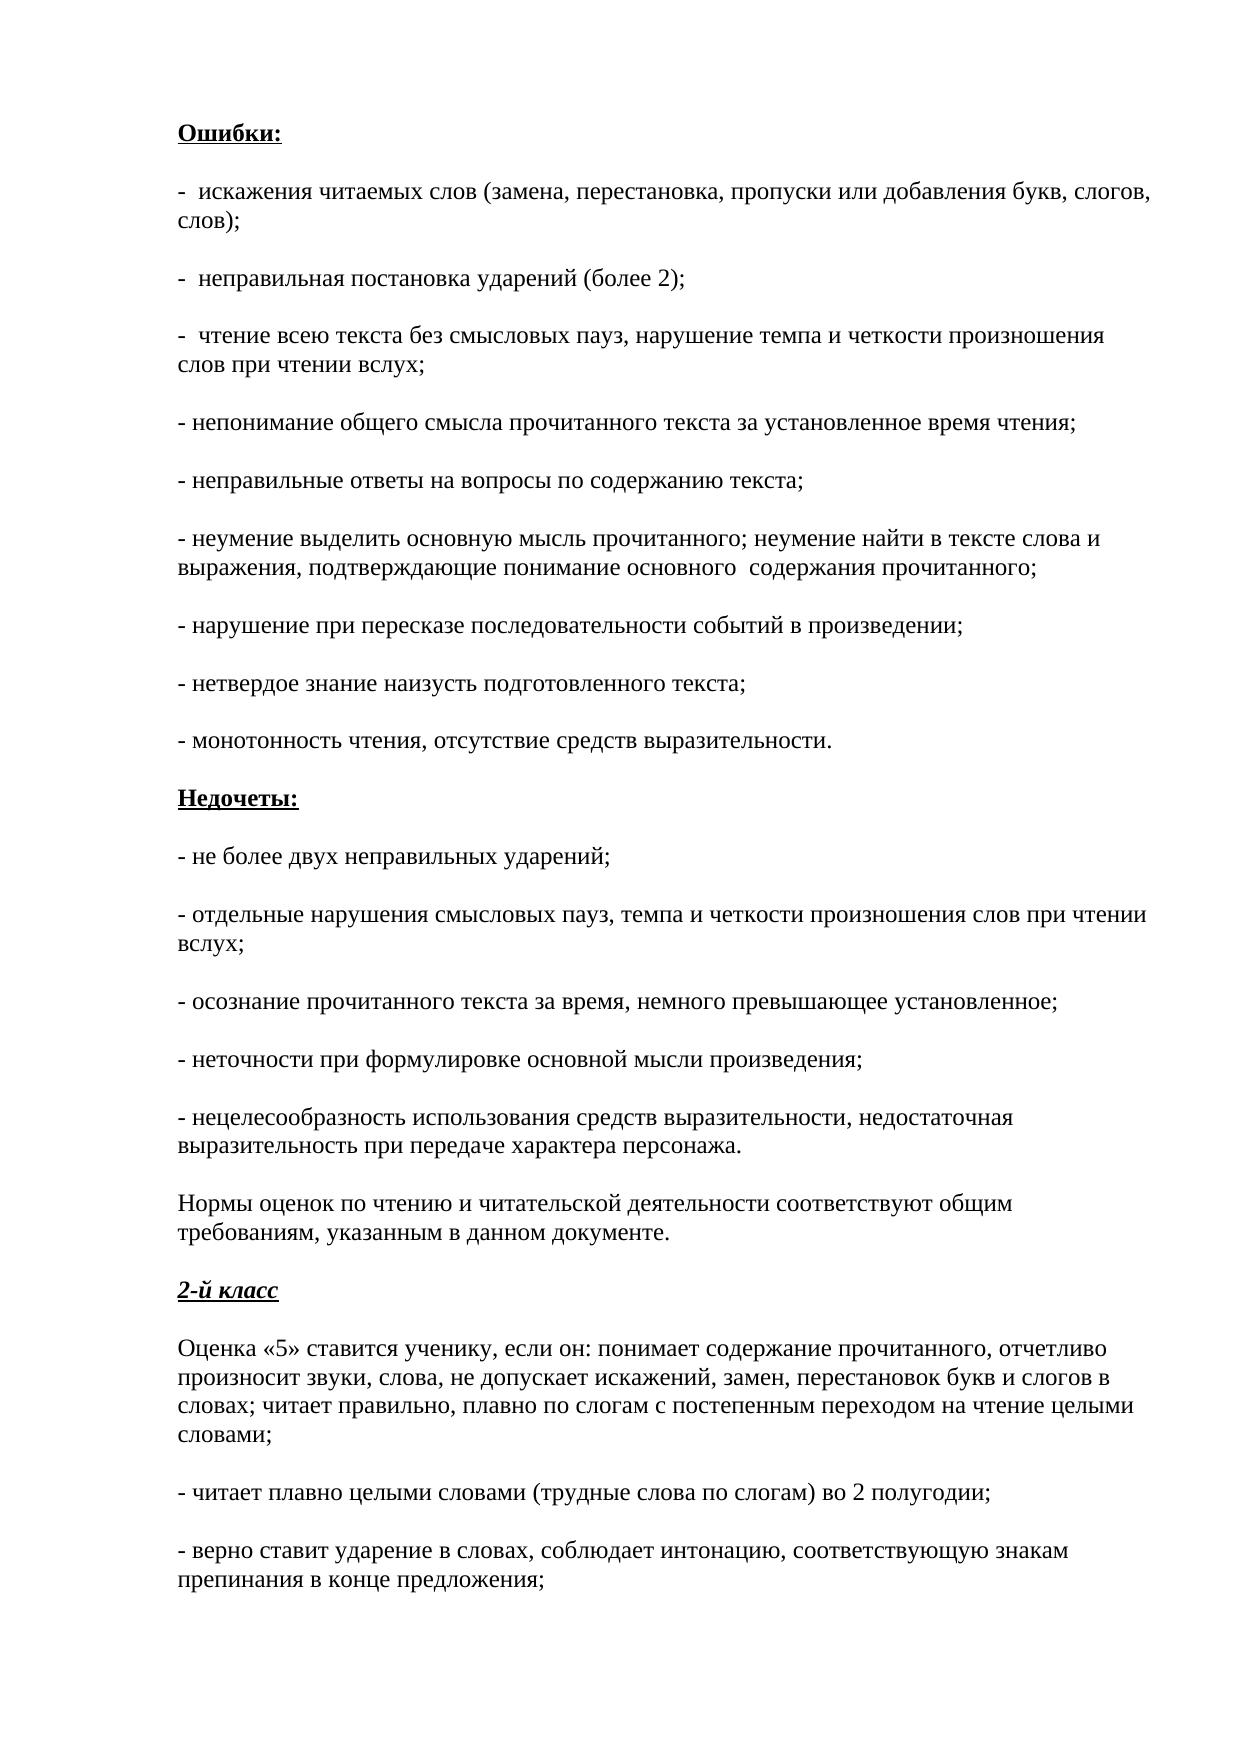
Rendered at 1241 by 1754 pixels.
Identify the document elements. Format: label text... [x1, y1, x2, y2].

text Нормы оценок по чтению и читательской деятельности соответствуют общим требованиям, указанным в данном документе. [177, 1188, 1152, 1246]
text - верно ставит ударение в словах, соблюдает интонацию, соответствующую знакам препинания в конце предложения; [177, 1535, 1152, 1593]
text - читает плавно целыми словами (трудные слова по слогам) во 2 полугодии; [177, 1477, 1152, 1506]
text - неправильные ответы на вопросы по содержанию текста; [177, 465, 1152, 494]
text - не более двух неправильных ударений; [177, 841, 1152, 870]
text - искажения читаемых слов (замена, перестановка, пропуски или добавления букв, слогов, слов); [177, 176, 1152, 233]
text - неправильная постановка ударений (более 2); [177, 263, 1152, 291]
text - неточности при формулировке основной мысли произведения; [177, 1044, 1152, 1073]
text - неумение выделить основную мысль прочитанного; неумение найти в тексте слова и выражения, подтверждающие понимание основного содержания прочитанного; [177, 523, 1152, 581]
text Недочеты: [177, 783, 1152, 812]
text - отдельные нарушения смысловых пауз, темпа и четкости произношения слов при чтении вслух; [177, 899, 1152, 957]
text - нарушение при пересказе последовательности событий в произведении; [177, 610, 1152, 638]
text - нетвердое знание наизусть подготовленного текста; [177, 668, 1152, 696]
text - нецелесообразность использования средств выразительности, недостаточная выразительность при передаче характера персонажа. [177, 1102, 1152, 1159]
text - монотонность чтения, отсутствие средств выразительности. [177, 726, 1152, 754]
text Оценка «5» ставится ученику, если он: понимает содержание прочитанного, отчетливо произносит звуки, слова, не допускает искажений, замен, перестановок букв и слогов в словах; читает правильно, плавно по слогам с постепенным переходом на чтение целыми словами; [177, 1333, 1152, 1448]
text 2-й класс [177, 1275, 1152, 1304]
text - непонимание общего смысла прочитанного текста за установленное время чтения; [177, 407, 1152, 436]
text Ошибки: [177, 118, 1152, 147]
text - осознание прочитанного текста за время, немного превышающее установленное; [177, 986, 1152, 1015]
text - чтение всею текста без смысловых пауз, нарушение темпа и четкости произношения слов при чтении вслух; [177, 321, 1152, 378]
